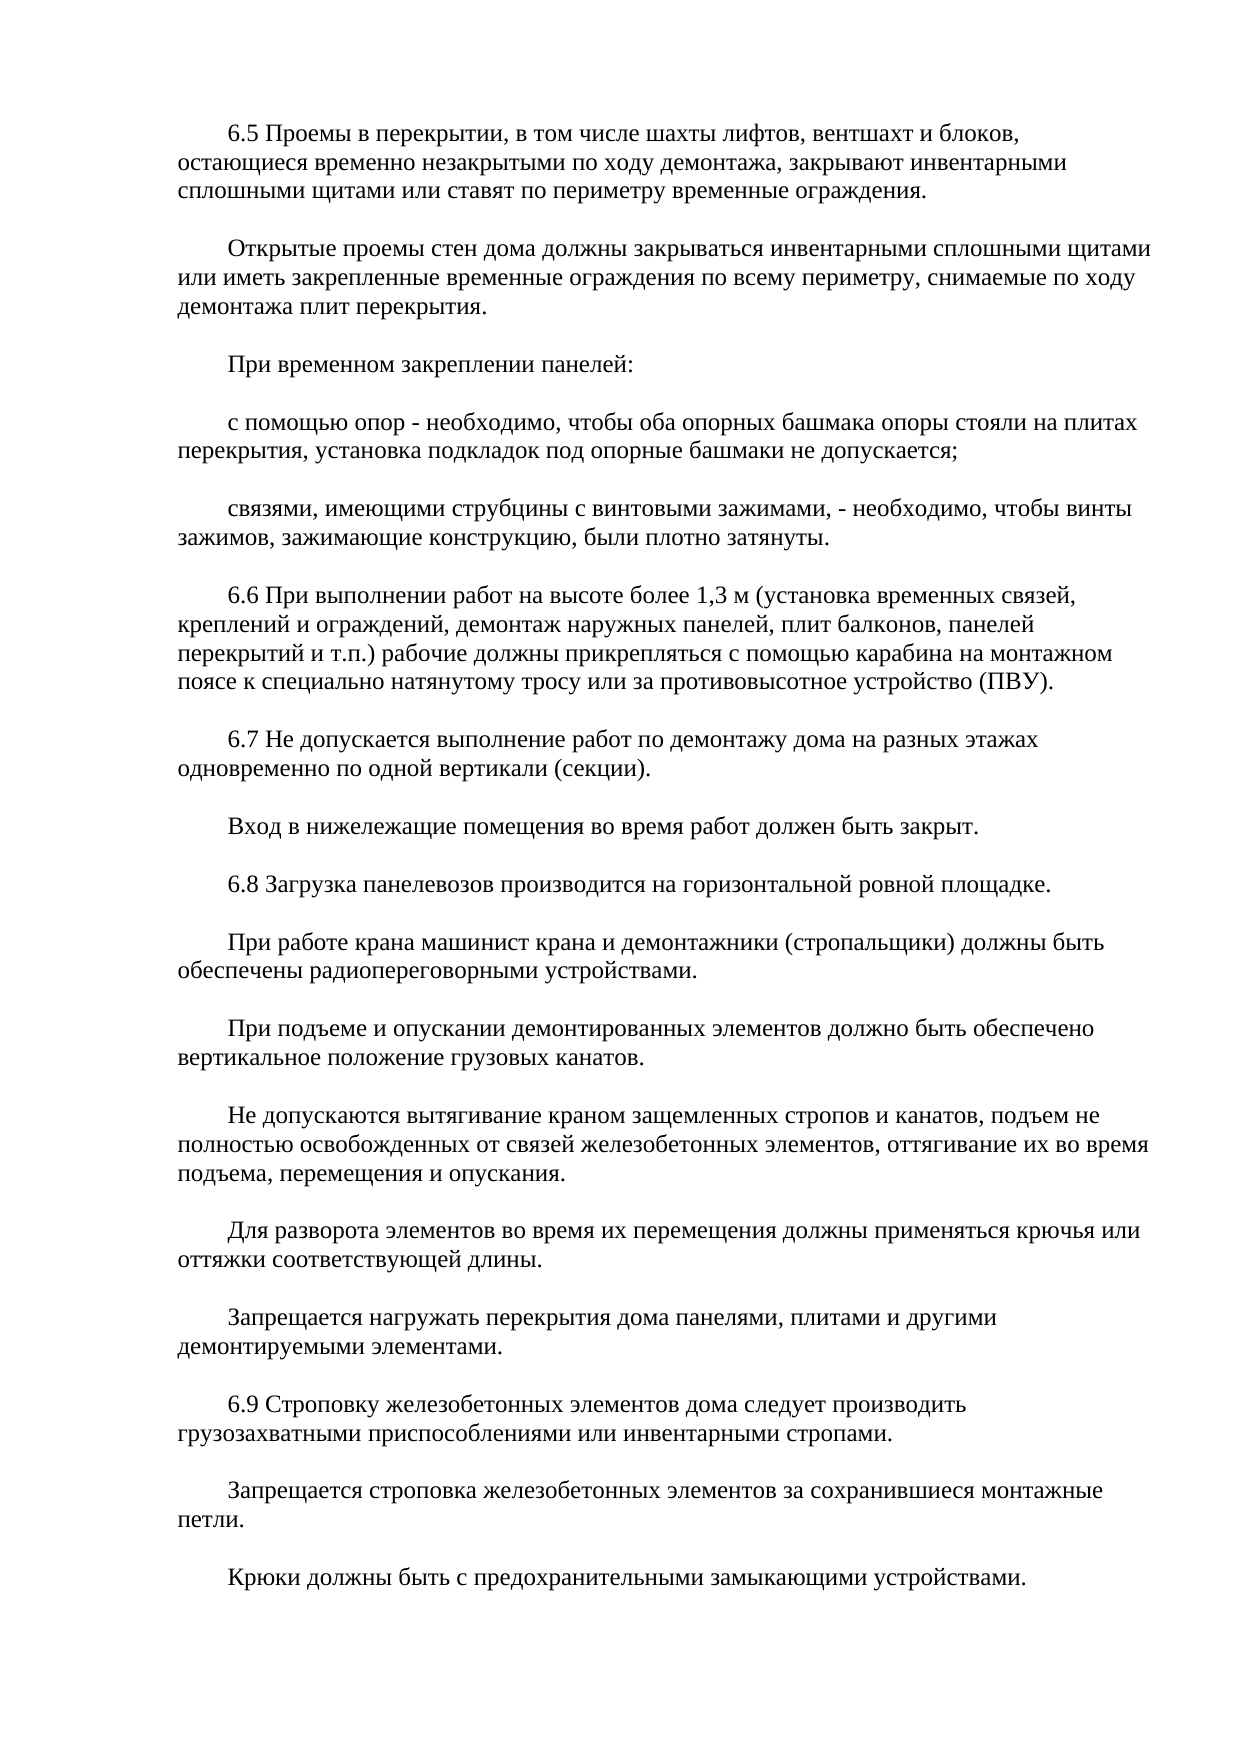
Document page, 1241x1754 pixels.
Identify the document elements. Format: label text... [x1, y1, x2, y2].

text 6.7 Не допускается выполнение работ по демонтажу дома на разных этажах одновременно по одной вертикали (секции). [177, 724, 1152, 782]
text 6.9 Строповку железобетонных элементов дома следует производить грузозахватными приспособлениями или инвентарными стропами. [177, 1389, 1152, 1446]
text При временном закреплении панелей: [177, 349, 1152, 378]
text с помощью опор - необходимо, чтобы оба опорных башмака опоры стояли на плитах перекрытия, установка подкладок под опорные башмаки не допускается; [177, 407, 1152, 464]
text Крюки должны быть с предохранительными замыкающими устройствами. [177, 1562, 1152, 1591]
text При работе крана машинист крана и демонтажники (стропальщики) должны быть обеспечены радиопереговорными устройствами. [177, 927, 1152, 984]
text Не допускаются вытягивание краном защемленных стропов и канатов, подъем не полностью освобожденных от связей железобетонных элементов, оттягивание их во время подъема, перемещения и опускания. [177, 1100, 1152, 1186]
text 6.8 Загрузка панелевозов производится на горизонтальной ровной площадке. [177, 869, 1152, 898]
text Для разворота элементов во время их перемещения должны применяться крючья или оттяжки соответствующей длины. [177, 1216, 1152, 1273]
text 6.6 При выполнении работ на высоте более 1,3 м (установка временных связей, креплений и ограждений, демонтаж наружных панелей, плит балконов, панелей перекрытий и т.п.) рабочие должны прикрепляться с помощью карабина на монтажном поясе к специально натянутому тросу или за противовысотное устройство (ПВУ). [177, 580, 1152, 695]
text При подъеме и опускании демонтированных элементов должно быть обеспечено вертикальное положение грузовых канатов. [177, 1013, 1152, 1071]
text связями, имеющими струбцины с винтовыми зажимами, - необходимо, чтобы винты зажимов, зажимающие конструкцию, были плотно затянуты. [177, 493, 1152, 551]
text Открытые проемы стен дома должны закрываться инвентарными сплошными щитами или иметь закрепленные временные ограждения по всему периметру, снимаемые по ходу демонтажа плит перекрытия. [177, 233, 1152, 320]
text 6.5 Проемы в перекрытии, в том числе шахты лифтов, вентшахт и блоков, остающиеся временно незакрытыми по ходу демонтажа, закрывают инвентарными сплошными щитами или ставят по периметру временные ограждения. [177, 118, 1152, 204]
text Запрещается строповка железобетонных элементов за сохранившиеся монтажные петли. [177, 1476, 1152, 1533]
text Вход в нижележащие помещения во время работ должен быть закрыт. [177, 811, 1152, 840]
text Запрещается нагружать перекрытия дома панелями, плитами и другими демонтируемыми элементами. [177, 1302, 1152, 1360]
